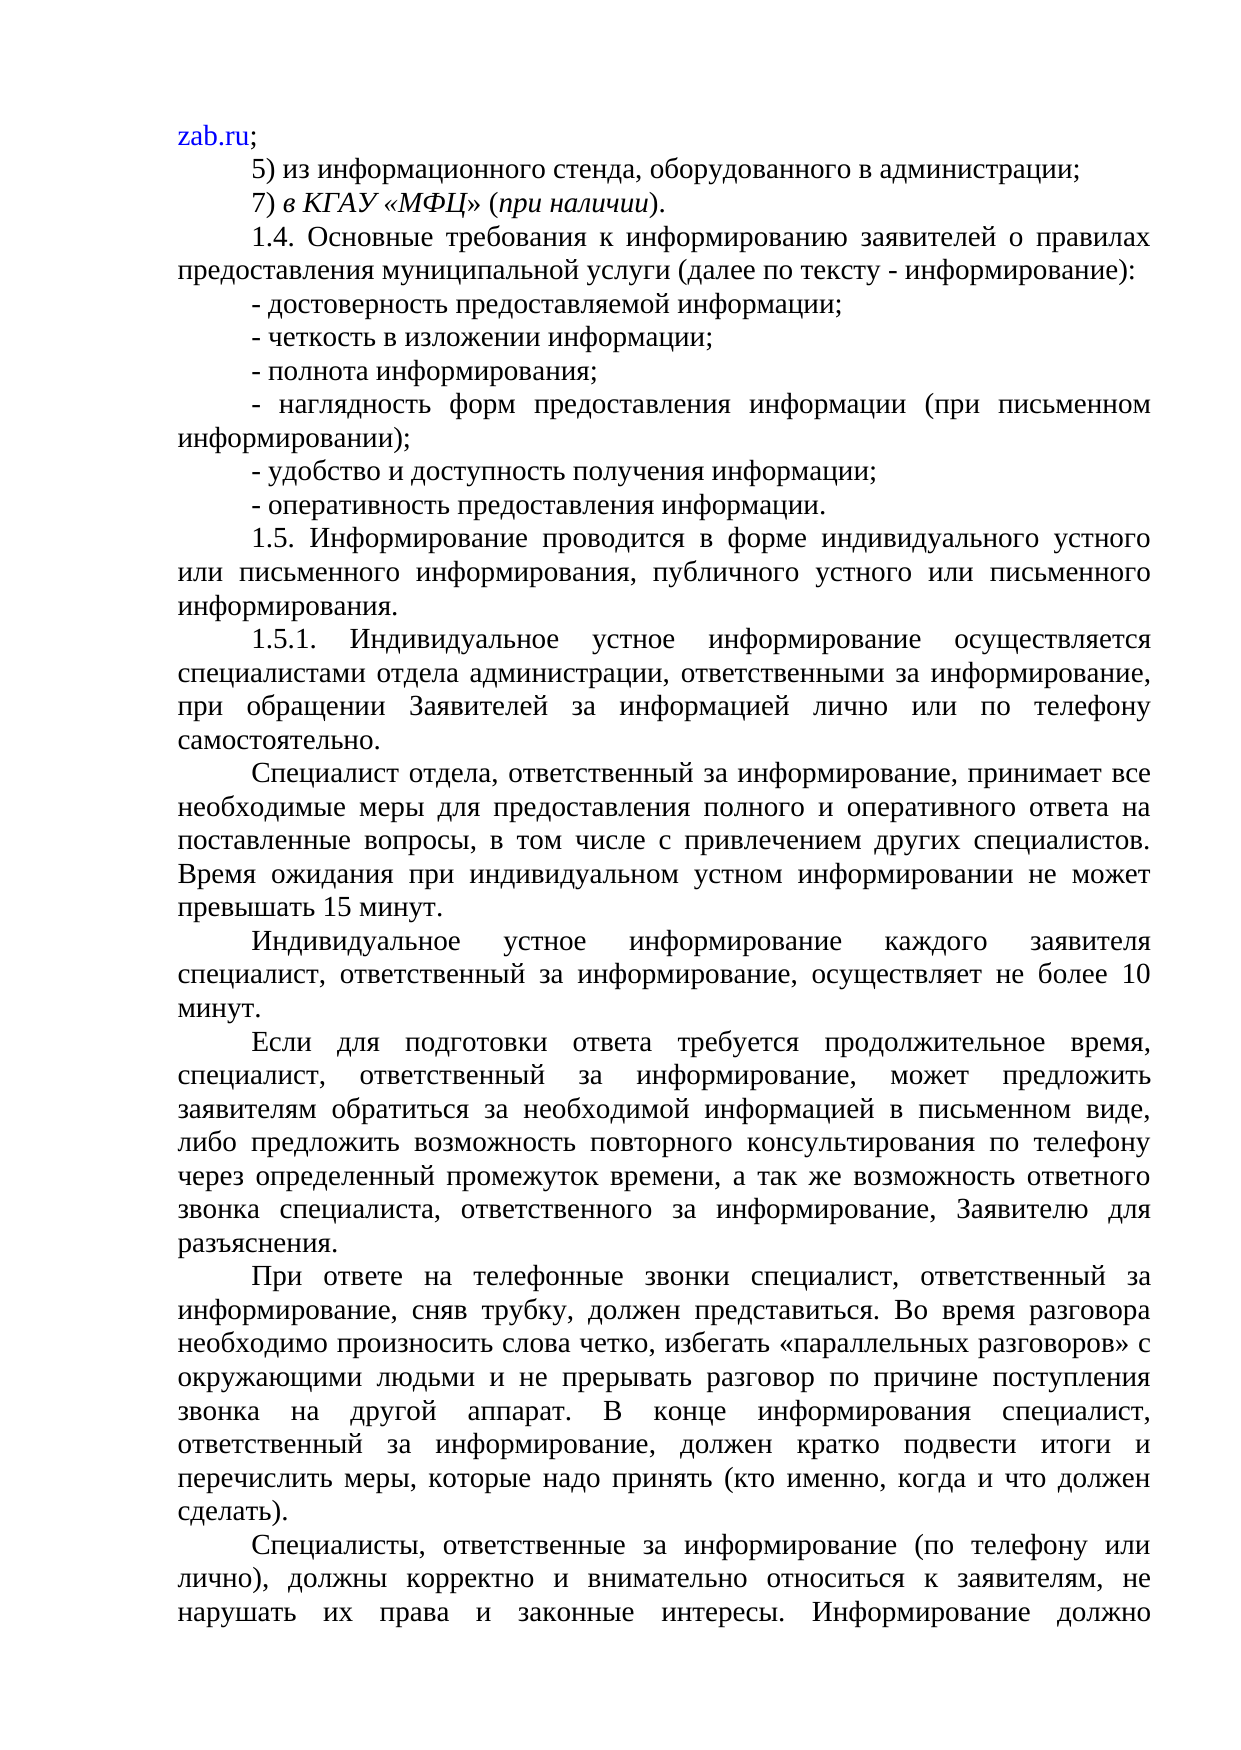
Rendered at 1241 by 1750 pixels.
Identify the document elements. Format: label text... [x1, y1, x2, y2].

text Специалист отдела, ответственный за информирование, принимает все необходимые меры для предоставления полного и оперативного ответа на поставленные вопросы, в том числе с привлечением других специалистов. Время ожидания при индивидуальном устном информировании не может превышать 15 минут. [177, 755, 1152, 923]
text 7) в КГАУ «МФЦ» (при наличии). [177, 185, 1152, 219]
text - четкость в изложении информации; [177, 319, 1152, 353]
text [177, 1527, 1152, 1627]
text Индивидуальное устное информирование каждого заявителя специалист, ответственный за информирование, осуществляет не более 10 минут. [177, 923, 1152, 1024]
text 1.4. Основные требования к информированию заявителей о правилах предоставления муниципальной услуги (далее по тексту - информирование): [177, 219, 1152, 286]
text 5) из информационного стенда, оборудованного в администрации; [177, 152, 1152, 185]
text Если для подготовки ответа требуется продолжительное время, специалист, ответственный за информирование, может предложить заявителям обратиться за необходимой информацией в письменном виде, либо предложить возможность повторного консультирования по телефону через определенный промежуток времени, а так же возможность ответного звонка специалиста, ответственного за информирование, Заявителю для разъяснения. [177, 1024, 1152, 1258]
text 1.5. Информирование проводится в форме индивидуального устного или письменного информирования, публичного устного или письменного информирования. [177, 521, 1152, 621]
text 1.5.1. Индивидуальное устное информирование осуществляется специалистами отдела администрации, ответственными за информирование, при обращении Заявителей за информацией лично или по телефону самостоятельно. [177, 621, 1152, 755]
text - полнота информирования; [177, 353, 1152, 386]
text - наглядность форм предоставления информации (при письменном информировании); [177, 386, 1152, 453]
text - оперативность предоставления информации. [177, 487, 1152, 521]
text - удобство и доступность получения информации; [177, 453, 1152, 487]
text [177, 118, 1152, 152]
text При ответе на телефонные звонки специалист, ответственный за информирование, сняв трубку, должен представиться. Во время разговора необходимо произносить слова четко, избегать «параллельных разговоров» с окружающими людьми и не прерывать разговор по причине поступления звонка на другой аппарат. В конце информирования специалист, ответственный за информирование, должен кратко подвести итоги и перечислить меры, которые надо принять (кто именно, когда и что должен сделать). [177, 1258, 1152, 1527]
text - достоверность предоставляемой информации; [177, 286, 1152, 319]
